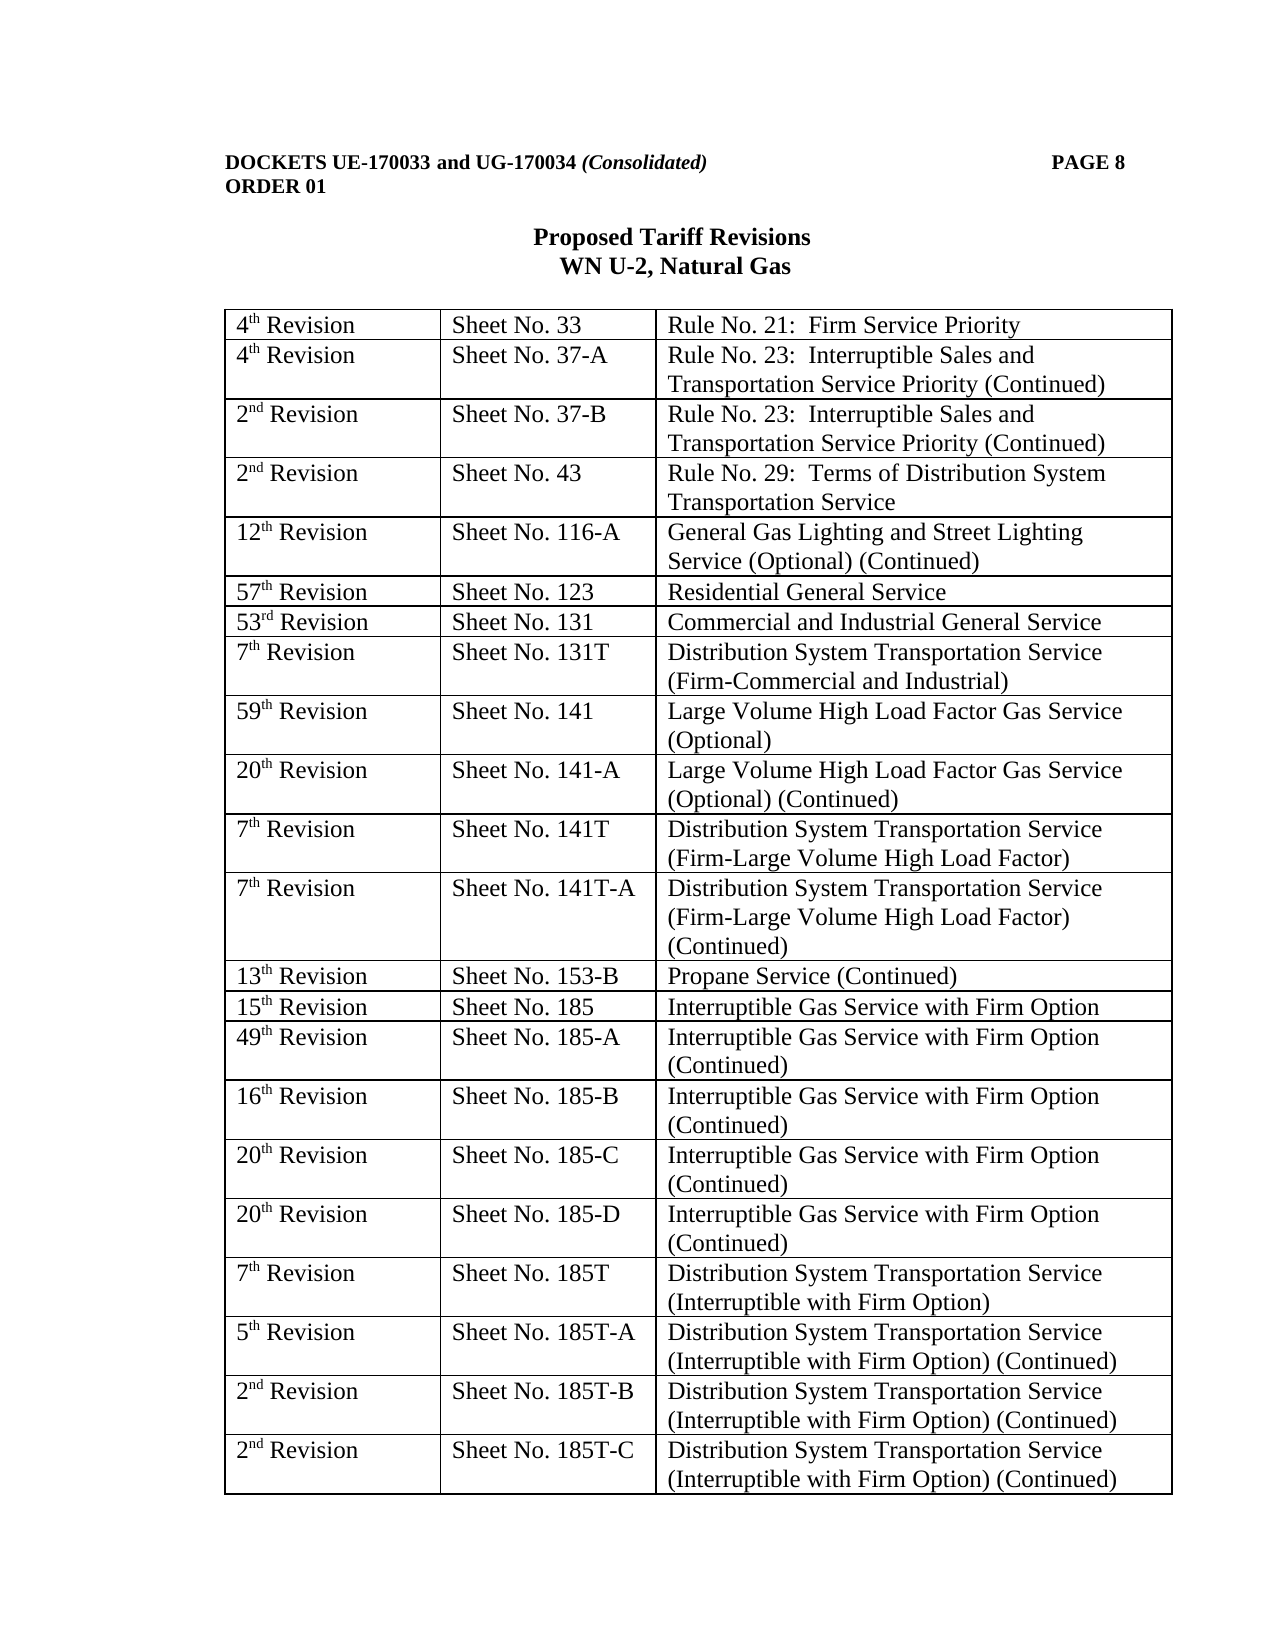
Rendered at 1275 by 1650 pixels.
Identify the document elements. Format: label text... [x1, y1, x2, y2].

table_cell 20th Revision [226, 1140, 440, 1197]
table_cell Sheet No. 43 [441, 458, 655, 516]
table_cell 16th Revision [226, 1081, 440, 1138]
table_cell Sheet No. 131 [441, 607, 655, 636]
table_cell 20th Revision [226, 1199, 440, 1257]
table_cell General Gas Lighting and Street Lighting Service (Optional) (Continued) [657, 518, 1171, 575]
table_header Sheet No. 33 [441, 310, 655, 339]
table_header Rule No. 21: Firm Service Priority [657, 310, 1171, 339]
table_cell Rule No. 29: Terms of Distribution System Transportation Service [657, 458, 1171, 516]
table_cell 13th Revision [226, 961, 440, 990]
table_cell Interruptible Gas Service with Firm Option (Continued) [657, 1022, 1171, 1079]
table_cell Sheet No. 185-B [441, 1081, 655, 1138]
table_cell Sheet No. 141 [441, 696, 655, 754]
table_cell Commercial and Industrial General Service [657, 607, 1171, 636]
table_cell 2nd Revision [226, 1435, 440, 1493]
table_cell Distribution System Transportation Service (Firm-Commercial and Industrial) [657, 637, 1171, 695]
table_cell 15th Revision [226, 992, 440, 1020]
table_cell Sheet No. 116-A [441, 518, 655, 575]
table_cell Distribution System Transportation Service (Firm-Large Volume High Load Factor) [657, 815, 1171, 872]
table_cell 2nd Revision [226, 1376, 440, 1434]
table_cell 59th Revision [226, 696, 440, 754]
table_cell 7th Revision [226, 1258, 440, 1316]
table_cell Sheet No. 37-A [441, 340, 655, 398]
table_cell Sheet No. 185 [441, 992, 655, 1020]
table_cell Sheet No. 141-A [441, 755, 655, 813]
table_cell Distribution System Transportation Service (Interruptible with Firm Option) (Continued) [657, 1317, 1171, 1375]
table_cell Distribution System Transportation Service (Interruptible with Firm Option) (Continued) [657, 1435, 1171, 1493]
table_cell 57th Revision [226, 577, 440, 605]
table_cell Sheet No. 123 [441, 577, 655, 605]
table_cell Sheet No. 141T [441, 815, 655, 872]
table_cell 7th Revision [226, 873, 440, 960]
table_cell Large Volume High Load Factor Gas Service (Optional) (Continued) [657, 755, 1171, 813]
table_cell Propane Service (Continued) [657, 961, 1171, 990]
table_cell Distribution System Transportation Service (Interruptible with Firm Option) (Continued) [657, 1376, 1171, 1434]
table_cell Sheet No. 153-B [441, 961, 655, 990]
table_cell Large Volume High Load Factor Gas Service (Optional) [657, 696, 1171, 754]
table_cell Sheet No. 141T-A [441, 873, 655, 960]
table_cell Distribution System Transportation Service (Firm-Large Volume High Load Factor) (Continued) [657, 873, 1171, 960]
table_cell 2nd Revision [226, 400, 440, 457]
text Proposed Tariff Revisions WN U-2, Natural Gas [225, 222, 1125, 280]
table_cell Sheet No. 131T [441, 637, 655, 695]
table_cell 7th Revision [226, 637, 440, 695]
table_cell Distribution System Transportation Service (Interruptible with Firm Option) [657, 1258, 1171, 1316]
table_cell Rule No. 23: Interruptible Sales and Transportation Service Priority (Continued) [657, 340, 1171, 398]
table_cell 4th Revision [226, 340, 440, 398]
table_cell 7th Revision [226, 815, 440, 872]
table_cell Interruptible Gas Service with Firm Option (Continued) [657, 1199, 1171, 1257]
table_cell 49th Revision [226, 1022, 440, 1079]
table_cell 53rd Revision [226, 607, 440, 636]
table_header 4th Revision [226, 310, 440, 339]
table_cell Sheet No. 37-B [441, 400, 655, 457]
table_cell Sheet No. 185T-A [441, 1317, 655, 1375]
table_cell Interruptible Gas Service with Firm Option (Continued) [657, 1081, 1171, 1138]
table_cell 5th Revision [226, 1317, 440, 1375]
table_cell 20th Revision [226, 755, 440, 813]
table_cell Sheet No. 185T-C [441, 1435, 655, 1493]
table_cell Sheet No. 185-C [441, 1140, 655, 1197]
table_cell Interruptible Gas Service with Firm Option [657, 992, 1171, 1020]
table_cell 12th Revision [226, 518, 440, 575]
table_cell Sheet No. 185T-B [441, 1376, 655, 1434]
table_cell Sheet No. 185-A [441, 1022, 655, 1079]
table_cell 2nd Revision [226, 458, 440, 516]
table_cell Sheet No. 185T [441, 1258, 655, 1316]
table_cell Residential General Service [657, 577, 1171, 605]
table_cell Sheet No. 185-D [441, 1199, 655, 1257]
table_cell Rule No. 23: Interruptible Sales and Transportation Service Priority (Continued) [657, 400, 1171, 457]
table_cell Interruptible Gas Service with Firm Option (Continued) [657, 1140, 1171, 1197]
